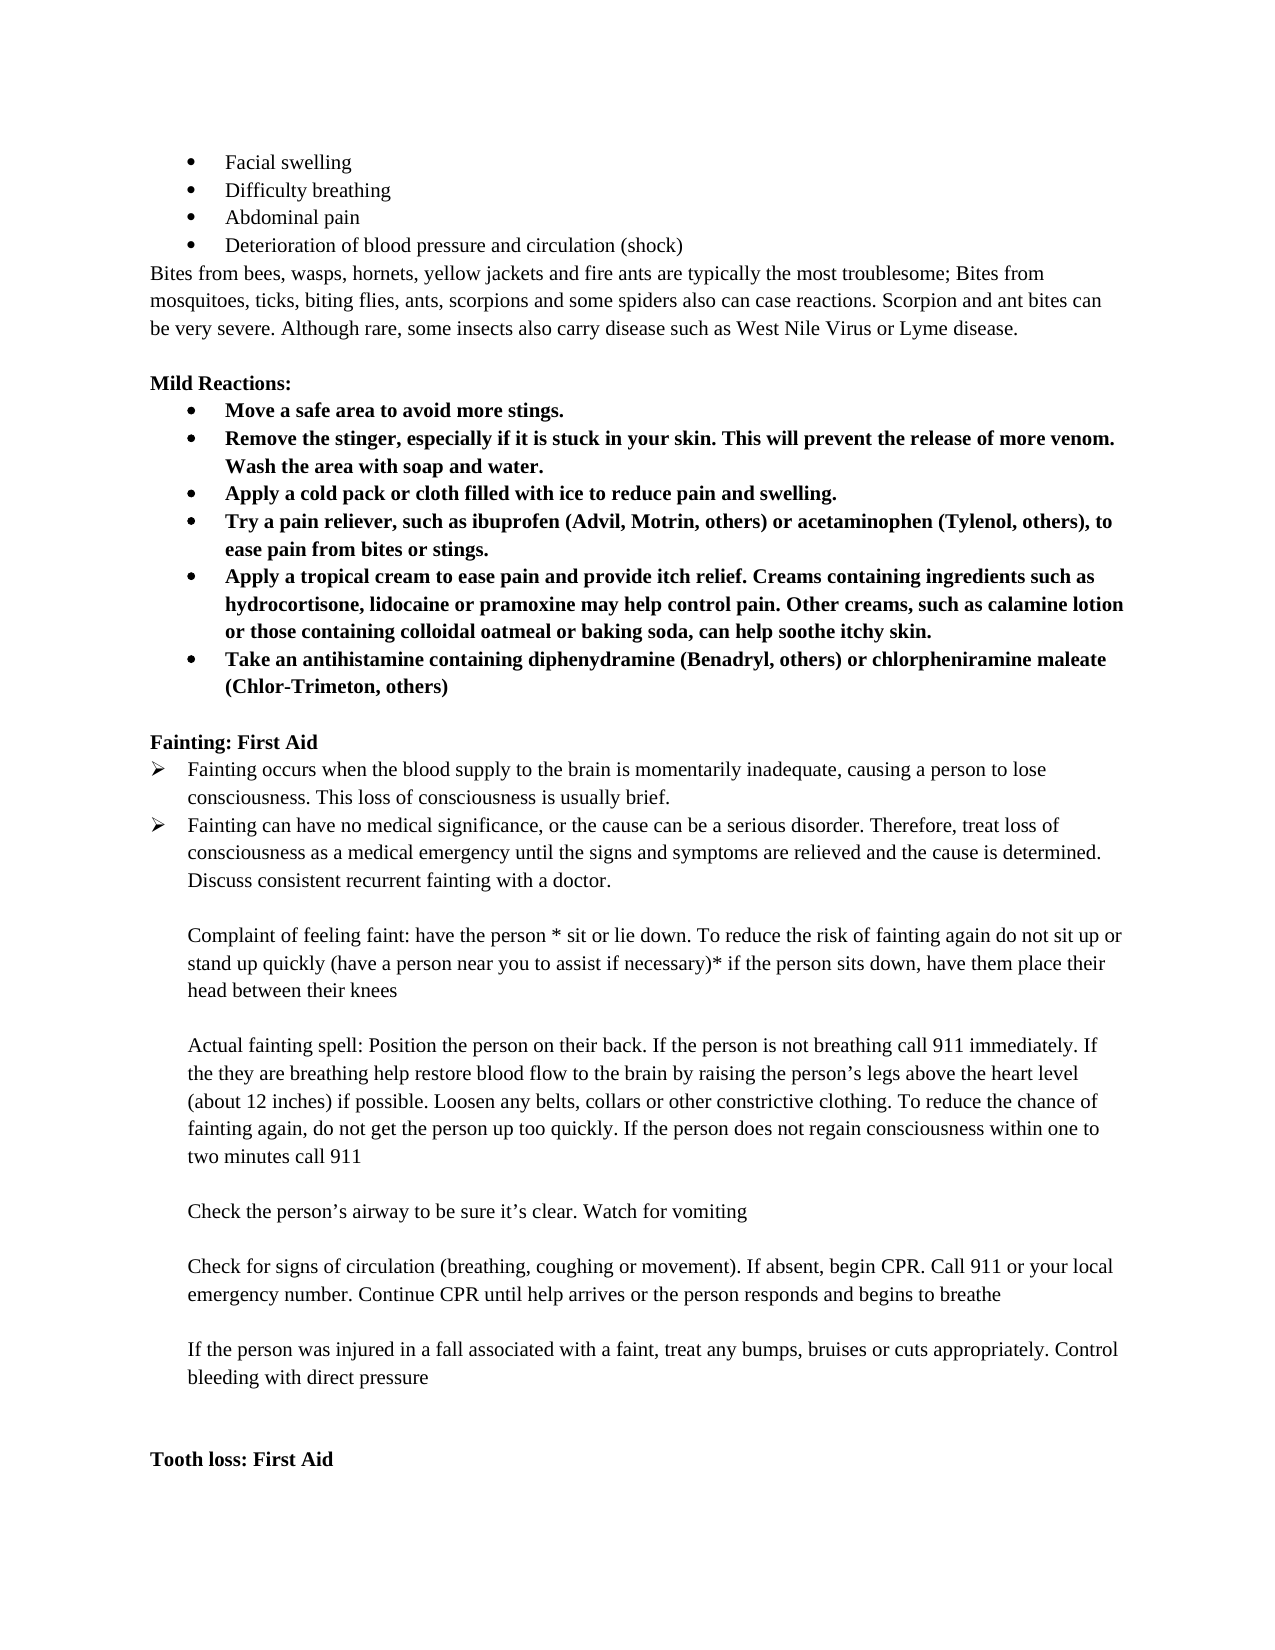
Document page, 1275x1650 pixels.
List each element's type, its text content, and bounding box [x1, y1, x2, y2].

list Take an antihistamine containing diphenydramine (Benadryl, others) or chlorpheniramine maleate (Chlor-Trimeton, others) [187, 647, 1125, 698]
list Fainting occurs when the blood supply to the brain is momentarily inadequate, causing a person to lose consciousness. This loss of consciousness is usually brief. [150, 757, 1125, 809]
list Fainting can have no medical significance, or the cause can be a serious disorder. Therefore, treat loss of consciousness as a medical emergency until the signs and symptoms are relieved and the cause is determined. Discuss consistent recurrent fainting with a doctor. [150, 812, 1125, 892]
text Check for signs of circulation (breathing, coughing or movement). If absent, begin CPR. Call 911 or your local emergency number. Continue CPR until help arrives or the person responds and begins to breathe [187, 1254, 1125, 1306]
text Tooth loss: First Aid [150, 1447, 1125, 1471]
list Deterioration of blood pressure and circulation (shock) [187, 233, 1125, 257]
text Complaint of feeling faint: have the person * sit or lie down. To reduce the risk of fainting again do not sit up or stand up quickly (have a person near you to assist if necessary)* if the person sits down, have them place their head between their knees [187, 923, 1125, 1002]
list Remove the stinger, especially if it is stuck in your skin. This will prevent the release of more venom. Wash the area with soap and water. [187, 426, 1125, 478]
list Try a pain reliever, such as ibuprofen (Advil, Motrin, others) or acetaminophen (Tylenol, others), to ease pain from bites or stings. [187, 509, 1125, 561]
text Check the person’s airway to be sure it’s clear. Watch for vomiting [187, 1199, 1125, 1223]
text Fainting: First Aid [150, 730, 1125, 754]
list Move a safe area to avoid more stings. [187, 398, 1125, 422]
text Bites from bees, wasps, hornets, yellow jackets and fire ants are typically the most troublesome; Bites from mosquitoes, ticks, biting flies, ants, scorpions and some spiders also can case reactions. Scorpion and ant bites can be very severe. Although rare, some insects also carry disease such as West Nile Virus or Lyme disease. [150, 260, 1125, 340]
text If the person was injured in a fall associated with a faint, treat any bumps, bruises or cuts appropriately. Control bleeding with direct pressure [187, 1337, 1125, 1389]
list Abdominal pain [187, 205, 1125, 229]
text Mild Reactions: [150, 371, 1125, 395]
list Apply a cold pack or cloth filled with ice to reduce pain and swelling. [187, 481, 1125, 505]
list Apply a tropical cream to ease pain and provide itch relief. Creams containing ingredients such as hydrocortisone, lidocaine or pramoxine may help control pain. Other creams, such as calamine lotion or those containing colloidal oatmeal or baking soda, can help soothe itchy skin. [187, 564, 1125, 643]
list Difficulty breathing [187, 178, 1125, 202]
text Actual fainting spell: Position the person on their back. If the person is not breathing call 911 immediately. If the they are breathing help restore blood flow to the brain by raising the person’s legs above the heart level (about 12 inches) if possible. Loosen any belts, collars or other constrictive clothing. To reduce the chance of fainting again, do not get the person up too quickly. If the person does not regain consciousness within one to two minutes call 911 [187, 1033, 1125, 1168]
list Facial swelling [187, 150, 1125, 174]
